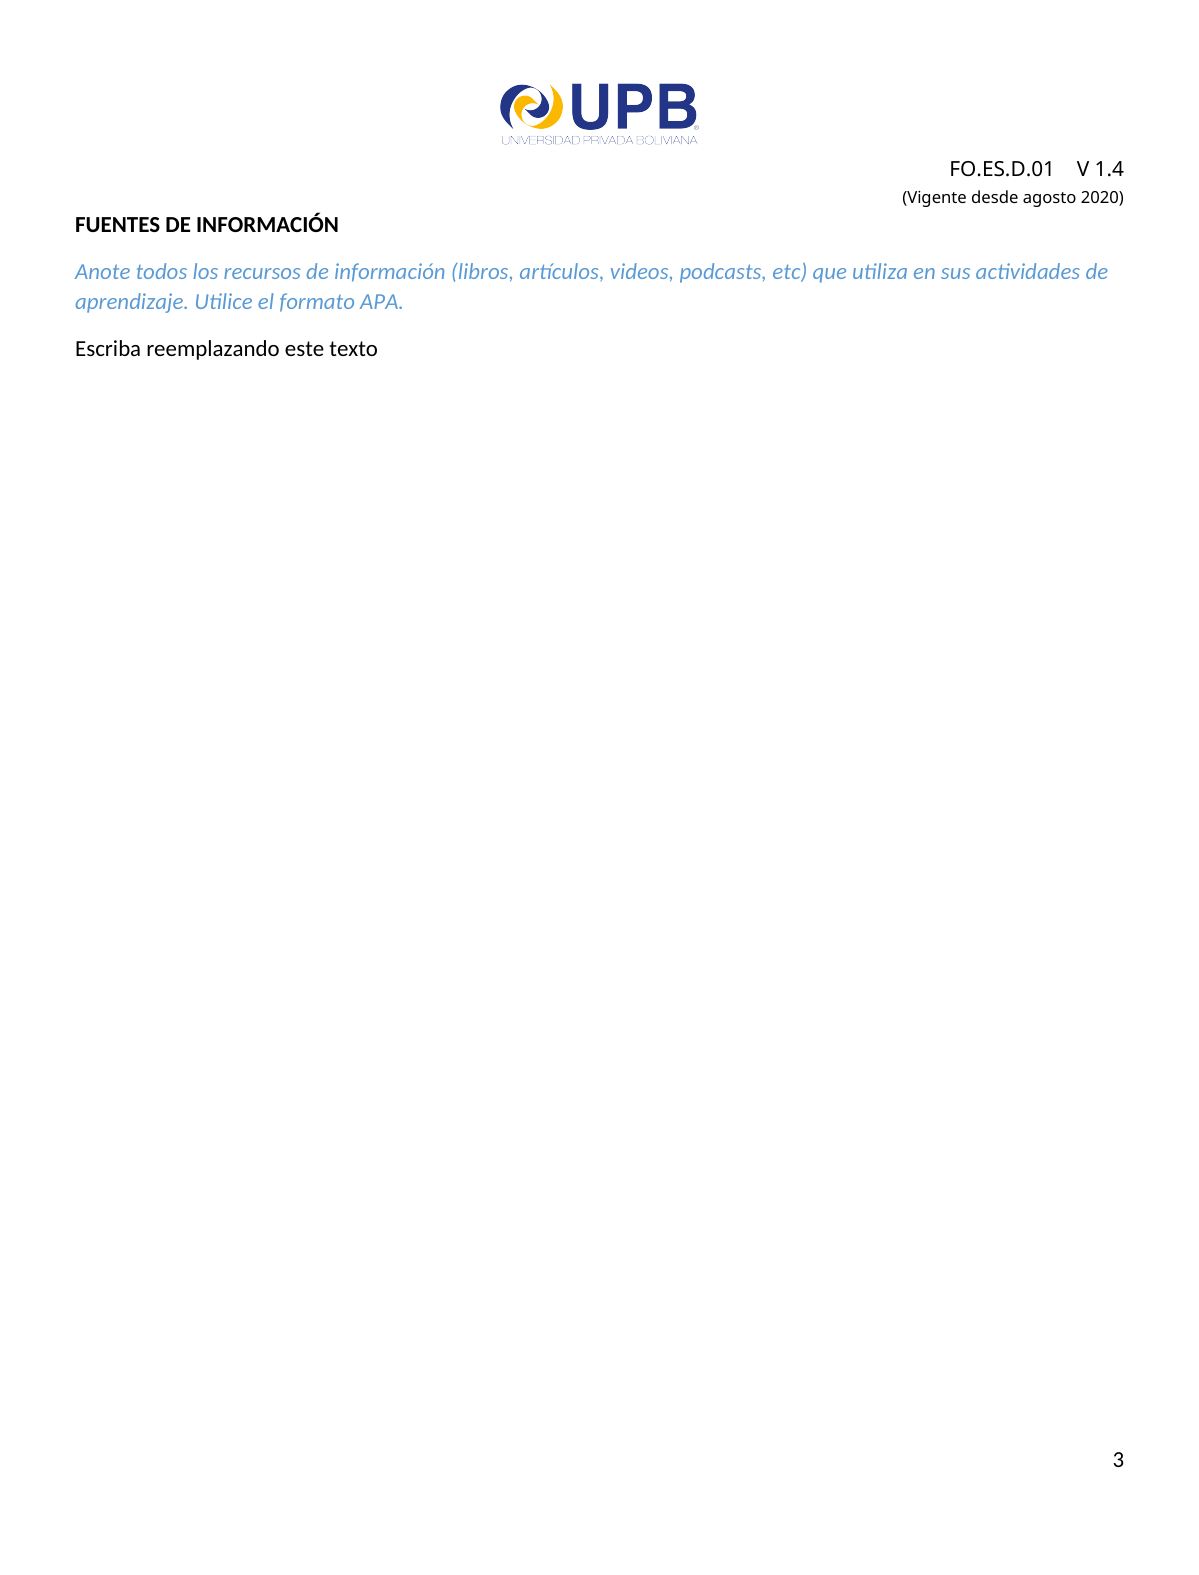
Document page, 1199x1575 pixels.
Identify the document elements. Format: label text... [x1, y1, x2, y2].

text Escriba reemplazando este texto [75, 334, 1124, 362]
picture [491, 73, 708, 155]
text Anote todos los recursos de información (libros, artículos, videos, podcasts, etc) que utiliza en sus actividades de aprendizaje. Utilice el formato APA. [75, 257, 1124, 315]
text FUENTES DE INFORMACIÓN [75, 210, 1124, 238]
